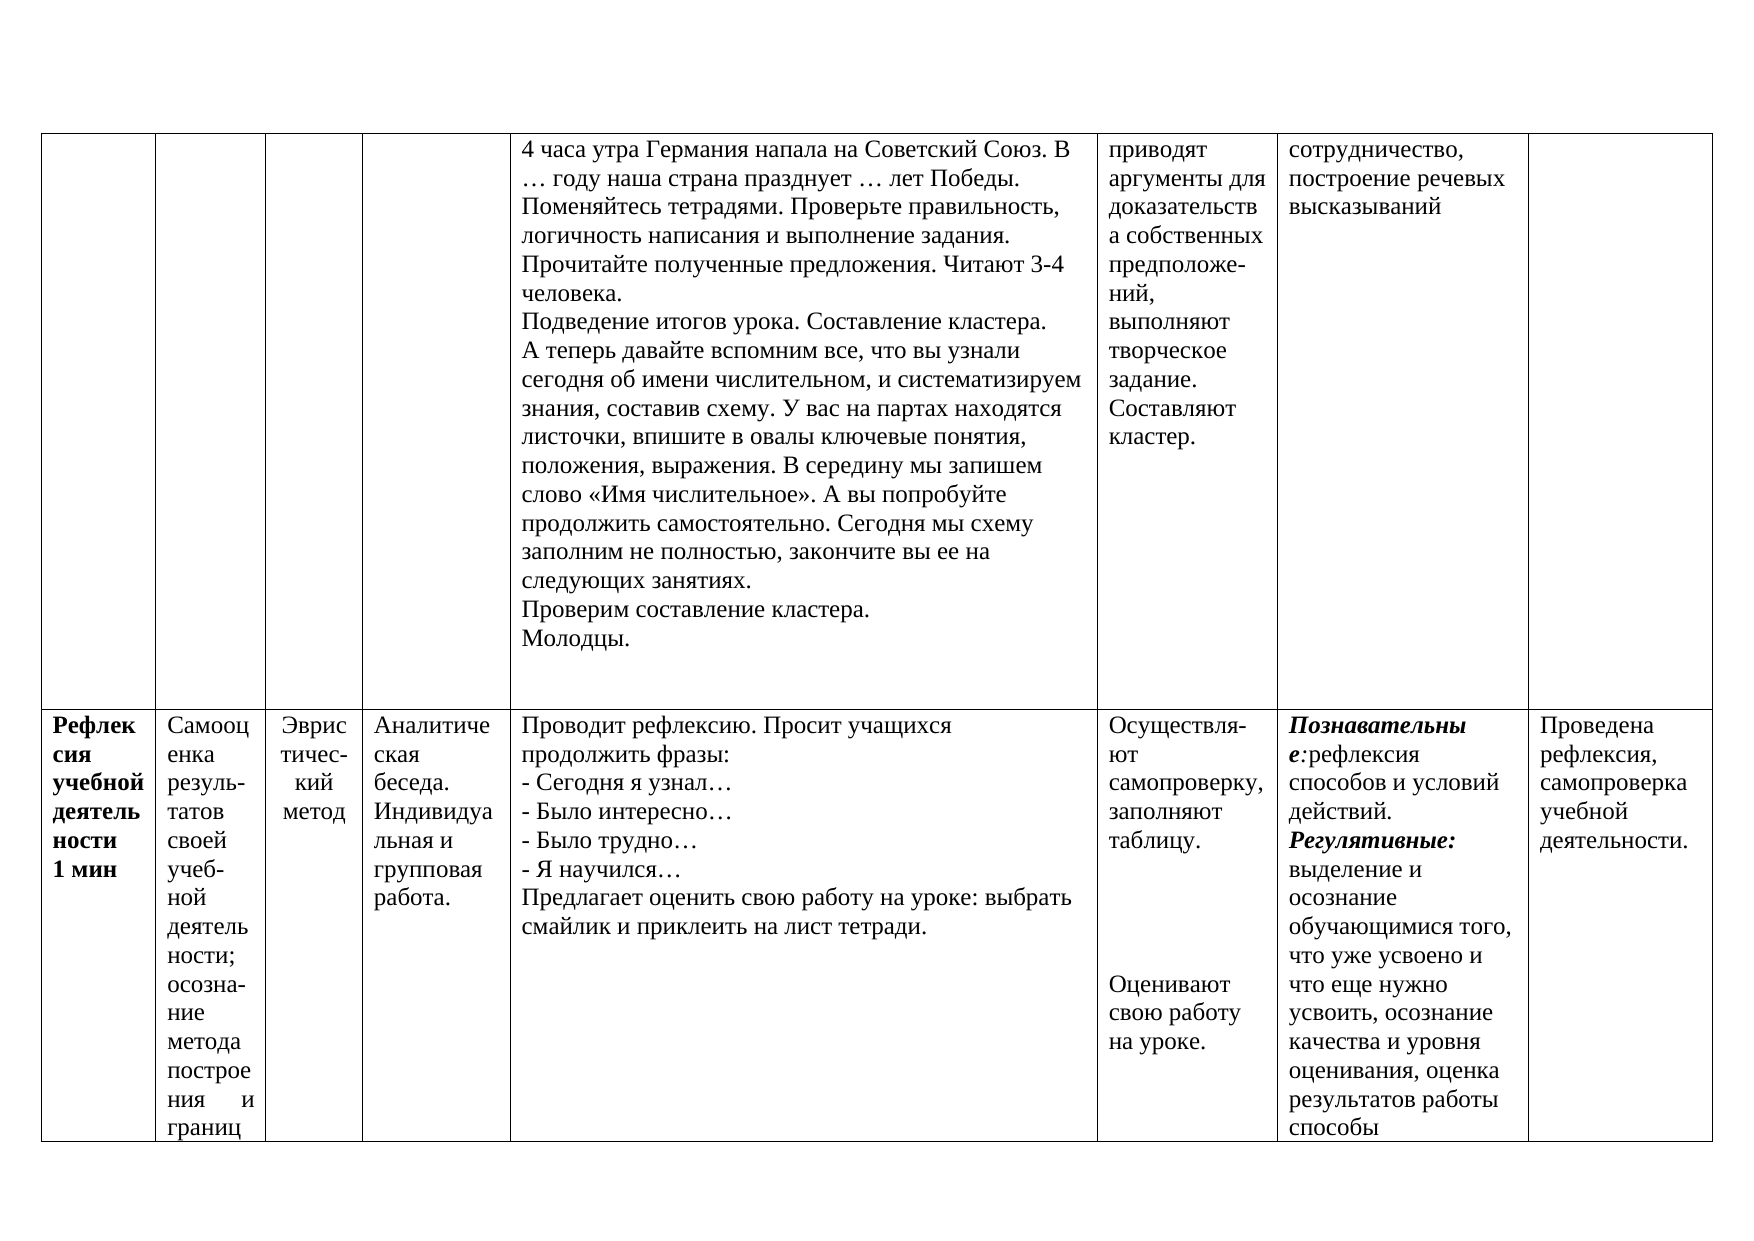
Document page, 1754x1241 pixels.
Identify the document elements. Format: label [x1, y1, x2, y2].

table_cell [511, 134, 1097, 709]
table_cell [1098, 134, 1277, 709]
table_cell [156, 710, 265, 1141]
table_cell [363, 710, 510, 1141]
table_cell [42, 134, 155, 709]
table_cell [266, 710, 362, 1141]
table_cell [1529, 134, 1712, 709]
table_cell [42, 710, 155, 1141]
table_cell [363, 134, 510, 709]
table_cell [511, 710, 1097, 1141]
table_cell [156, 134, 265, 709]
table_cell [1098, 710, 1277, 1141]
table_cell [266, 134, 362, 709]
table_cell [1529, 710, 1712, 1141]
table_cell [1278, 134, 1528, 709]
table_cell [1278, 710, 1528, 1141]
